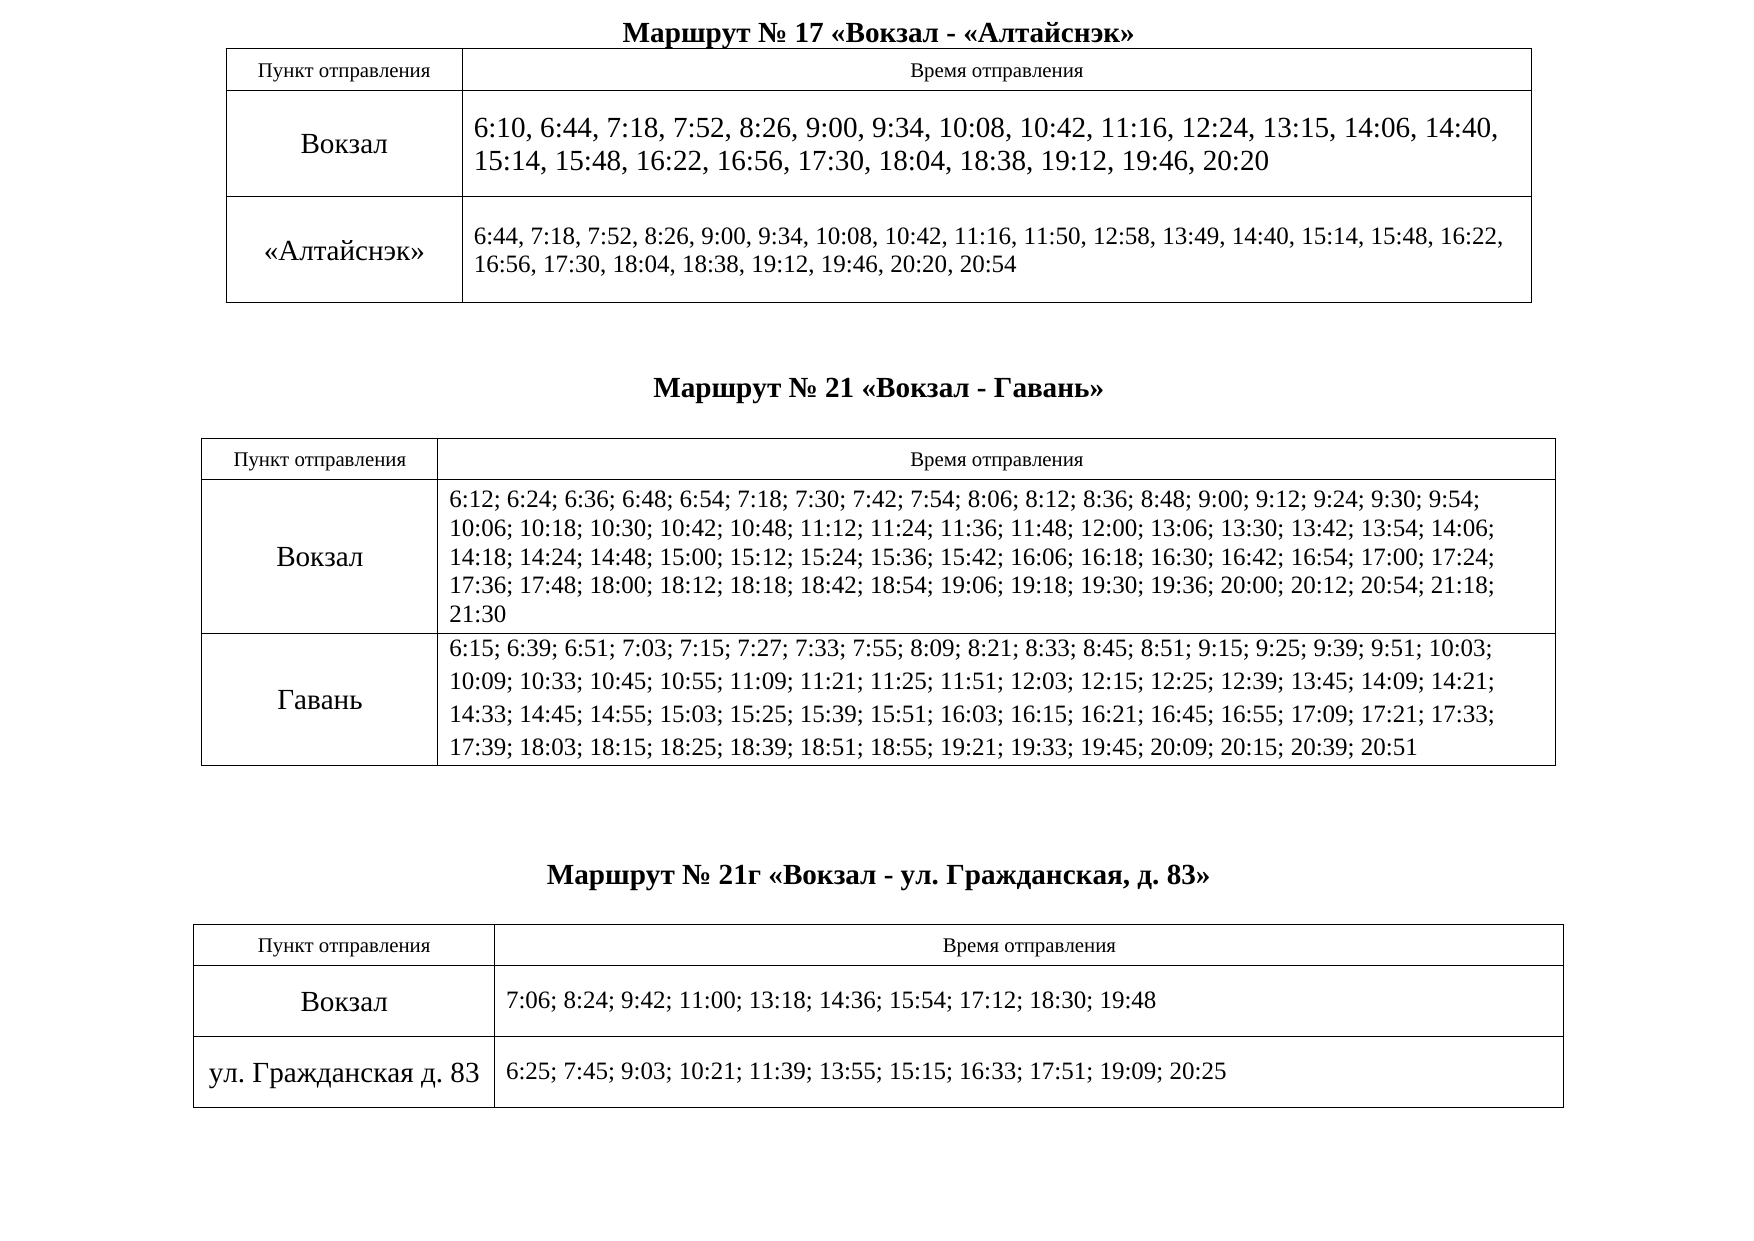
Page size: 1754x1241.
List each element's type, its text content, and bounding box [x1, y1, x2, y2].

table_cell Вокзал [227, 91, 462, 196]
table_header Пункт отправления [202, 439, 437, 479]
table_cell ул. Гражданская д. 83 [194, 1037, 494, 1107]
table_cell 6:44, 7:18, 7:52, 8:26, 9:00, 9:34, 10:08, 10:42, 11:16, 11:50, 12:58, 13:49, 14:40, 15:14, 15:48, 16:22, 16:56, 17:30, 18:04, 18:38, 19:12, 19:46, 20:20, 20:54 [463, 197, 1531, 302]
table_cell 6:15; 6:39; 6:51; 7:03; 7:15; 7:27; 7:33; 7:55; 8:09; 8:21; 8:33; 8:45; 8:51; 9:15; 9:25; 9:39; 9:51; 10:03; 10:09; 10:33; 10:45; 10:55; 11:09; 11:21; 11:25; 11:51; 12:03; 12:15; 12:25; 12:39; 13:45; 14:09; 14:21; 14:33; 14:45; 14:55; 15:03; 15:25; 15:39; 15:51; 16:03; 16:15; 16:21; 16:45; 16:55; 17:09; 17:21; 17:33; 17:39; 18:03; 18:15; 18:25; 18:39; 18:51; 18:55; 19:21; 19:33; 19:45; 20:09; 20:15; 20:39; 20:51 [438, 634, 1555, 765]
table_cell 6:10, 6:44, 7:18, 7:52, 8:26, 9:00, 9:34, 10:08, 10:42, 11:16, 12:24, 13:15, 14:06, 14:40, 15:14, 15:48, 16:22, 16:56, 17:30, 18:04, 18:38, 19:12, 19:46, 20:20 [463, 91, 1531, 196]
table_cell Вокзал [194, 966, 494, 1036]
text Маршрут № 21 «Вокзал - Гавань» [44, 370, 1713, 404]
table_cell 6:12; 6:24; 6:36; 6:48; 6:54; 7:18; 7:30; 7:42; 7:54; 8:06; 8:12; 8:36; 8:48; 9:00; 9:12; 9:24; 9:30; 9:54; 10:06; 10:18; 10:30; 10:42; 10:48; 11:12; 11:24; 11:36; 11:48; 12:00; 13:06; 13:30; 13:42; 13:54; 14:06; 14:18; 14:24; 14:48; 15:00; 15:12; 15:24; 15:36; 15:42; 16:06; 16:18; 16:30; 16:42; 16:54; 17:00; 17:24; 17:36; 17:48; 18:00; 18:12; 18:18; 18:42; 18:54; 19:06; 19:18; 19:30; 19:36; 20:00; 20:12; 20:54; 21:18; 21:30 [438, 480, 1555, 632]
table_cell Гавань [202, 634, 437, 765]
text Маршрут № 17 «Вокзал - «Алтайснэк» [44, 15, 1713, 48]
table_header Пункт отправления [194, 925, 494, 965]
table_header Пункт отправления [227, 49, 462, 90]
table_cell 7:06; 8:24; 9:42; 11:00; 13:18; 14:36; 15:54; 17:12; 18:30; 19:48 [495, 966, 1563, 1036]
table_header Время отправления [438, 439, 1555, 479]
table_header Время отправления [495, 925, 1563, 965]
table_cell Вокзал [202, 480, 437, 632]
table_header Время отправления [463, 49, 1531, 90]
table_cell 6:25; 7:45; 9:03; 10:21; 11:39; 13:55; 15:15; 16:33; 17:51; 19:09; 20:25 [495, 1037, 1563, 1107]
table_cell «Алтайснэк» [227, 197, 462, 302]
text Маршрут № 21г «Вокзал - ул. Гражданская, д. 83» [44, 857, 1713, 891]
